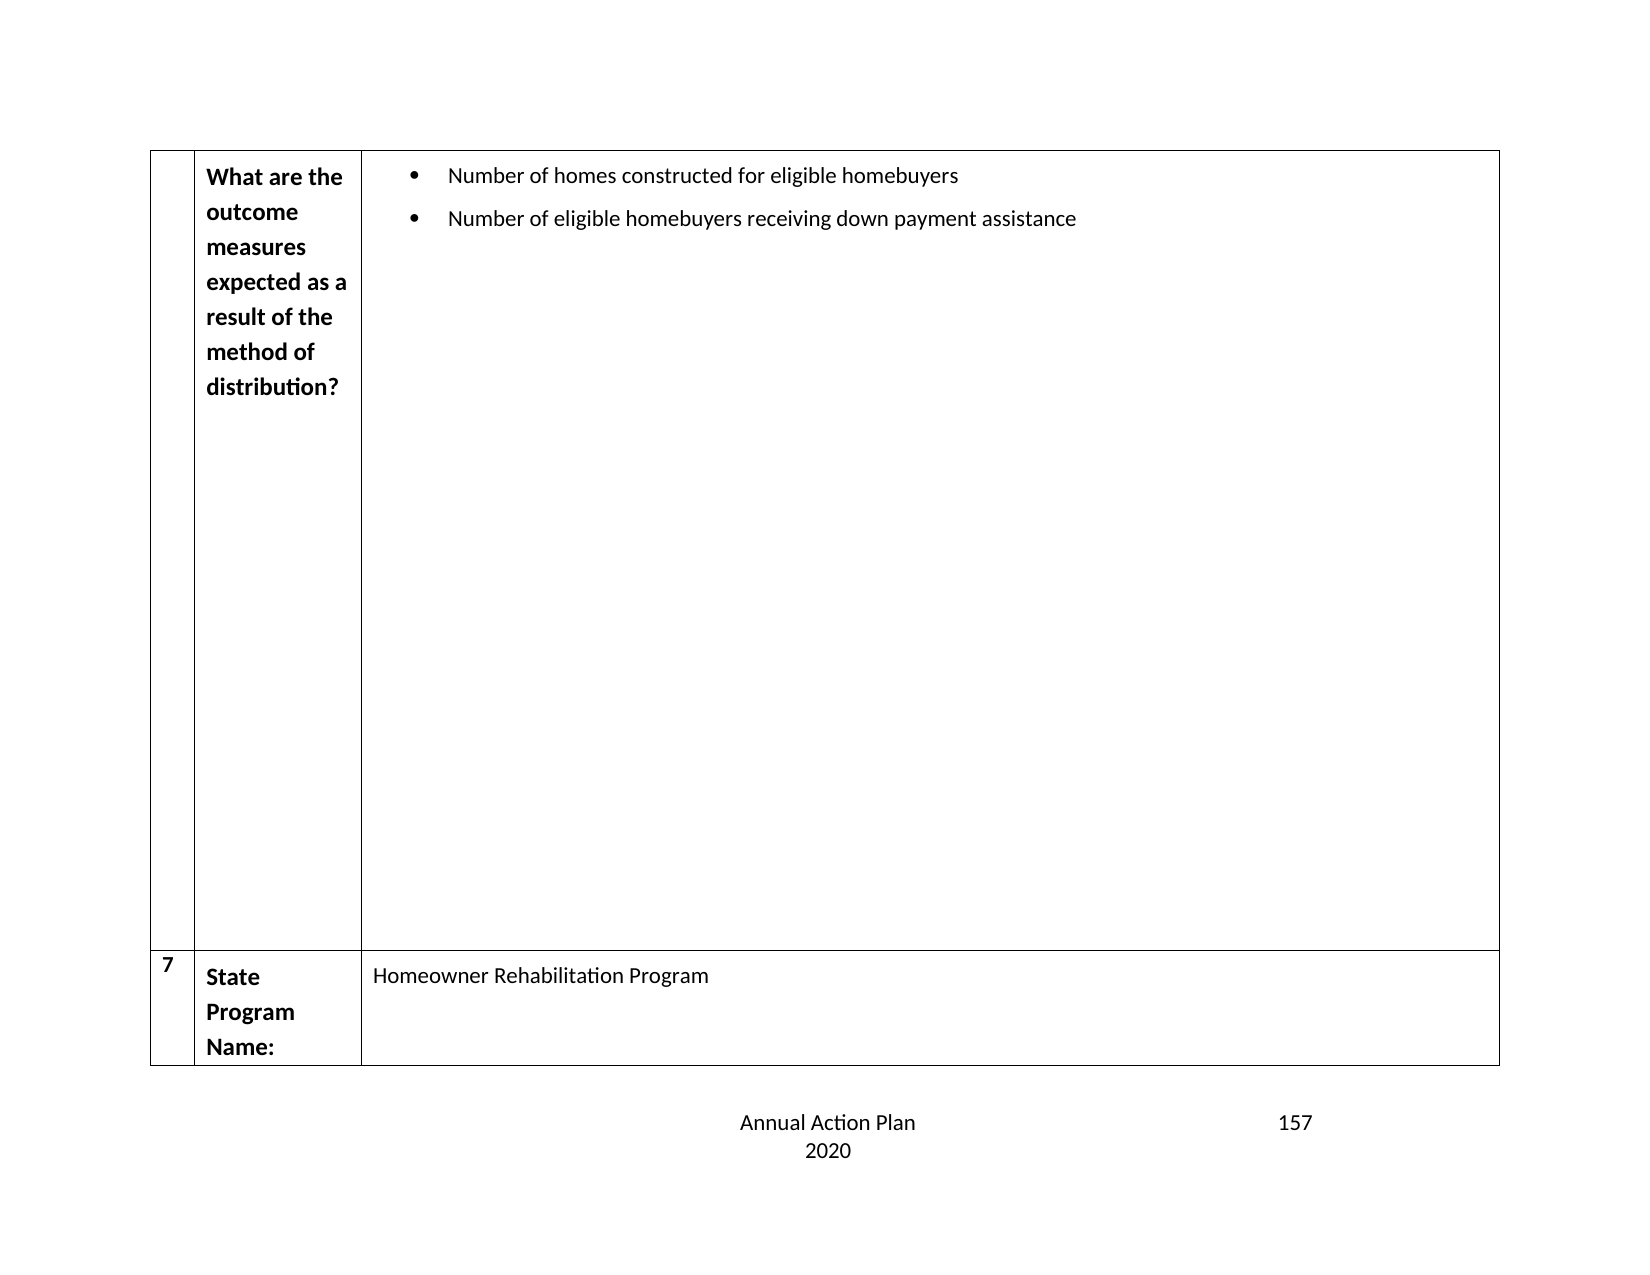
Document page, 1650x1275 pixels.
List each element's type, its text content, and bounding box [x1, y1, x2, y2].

table_cell Number of homes constructed for eligible homebuyers Number of eligible homebuyers receiving down payment assistance [362, 151, 1499, 949]
table_cell 7 [151, 951, 194, 1065]
table_cell What are the outcome measures expected as a result of the method of distribution? [195, 151, 361, 949]
table_cell State Program Name: [195, 951, 361, 1065]
table_cell Homeowner Rehabilitation Program [362, 951, 1499, 1065]
